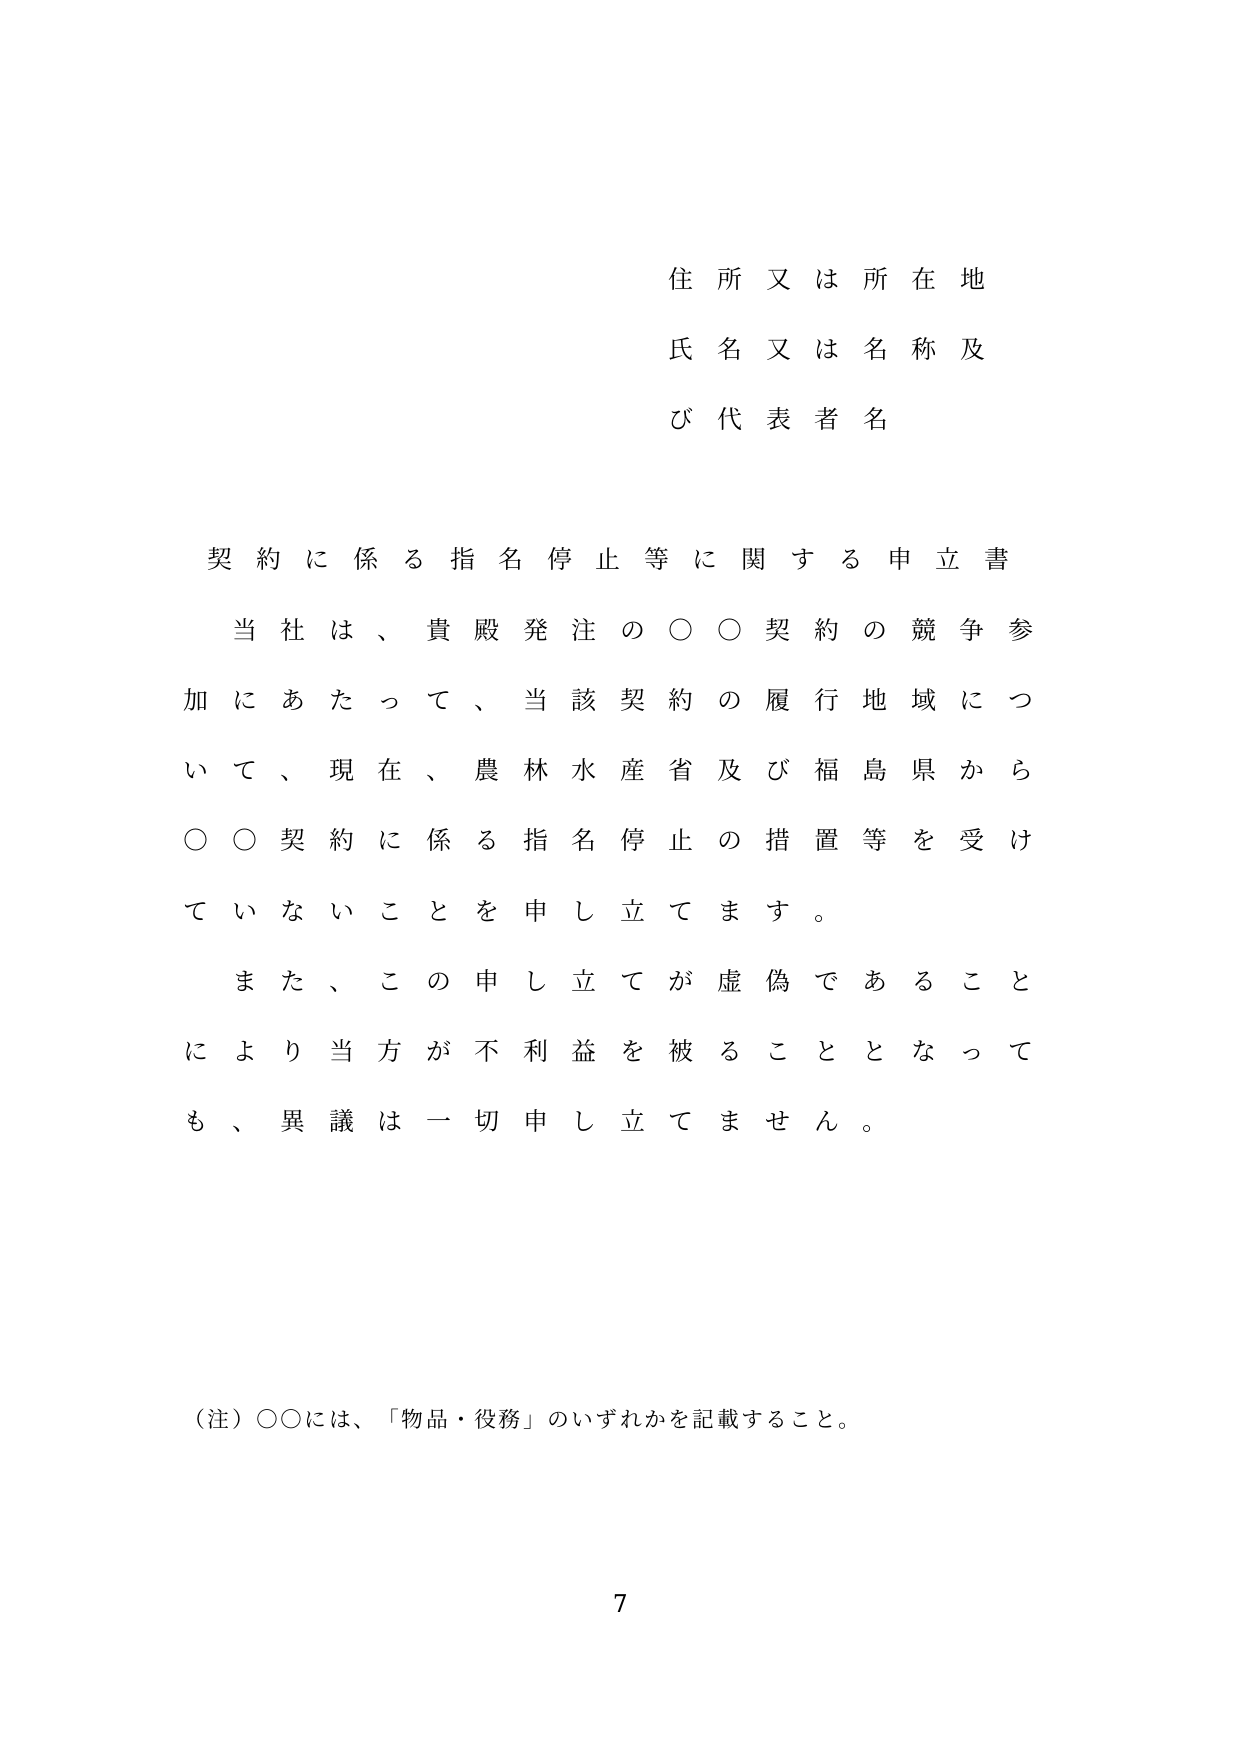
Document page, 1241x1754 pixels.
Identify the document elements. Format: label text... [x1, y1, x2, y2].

table_cell 氏名又は名称及び代表者名 [652, 313, 1061, 453]
text また、この申し立てが虚偽であることにより当方が不利益を被ることとなっても、異議は一切申し立てません。 [183, 944, 1057, 1155]
text （注）○○には、「物品・役務」のいずれかを記載すること。 [183, 1401, 1057, 1436]
text 当社は、貴殿発注の○○契約の競争参加にあたって、当該契約の履行地域について、現在、農林水産省及び福島県から○○契約に係る指名停止の措置等を受けていないことを申し立てます。 [183, 593, 1057, 944]
text 契約に係る指名停止等に関する申立書 [183, 523, 1057, 593]
table_header 住所又は所在地 [652, 242, 1061, 312]
